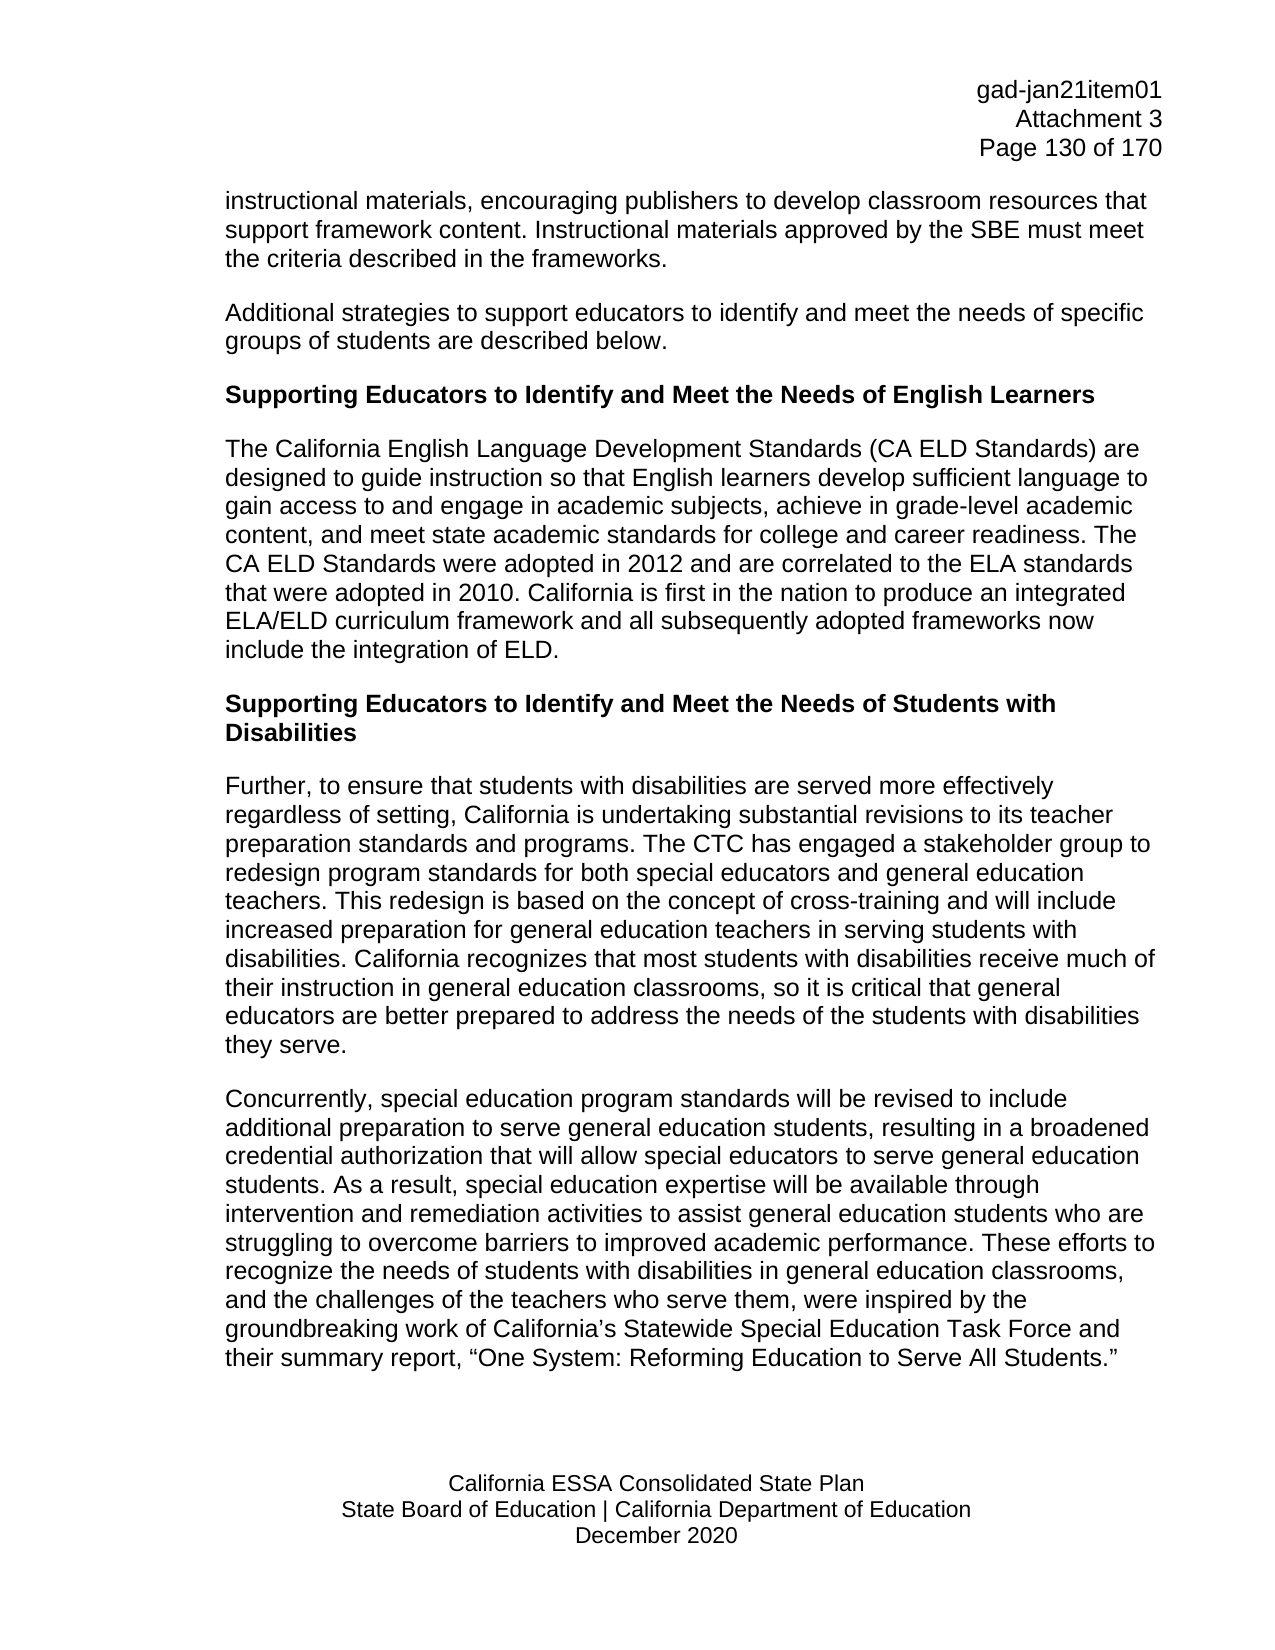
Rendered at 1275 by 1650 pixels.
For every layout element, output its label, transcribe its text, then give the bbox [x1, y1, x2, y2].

text The California English Language Development Standards (CA ELD Standards) are designed to guide instruction so that English learners develop sufficient language to gain access to and engage in academic subjects, achieve in grade-level academic content, and meet state academic standards for college and career readiness. The CA ELD Standards were adopted in 2012 and are correlated to the ELA standards that were adopted in 2010. California is first in the nation to produce an integrated ELA/ELD curriculum framework and all subsequently adopted frameworks now include the integration of ELD. [225, 434, 1162, 664]
text Supporting Educators to Identify and Meet the Needs of Students with Disabilities [225, 689, 1162, 746]
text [225, 186, 1162, 272]
text Concurrently, special education program standards will be revised to include additional preparation to serve general education students, resulting in a broadened credential authorization that will allow special educators to serve general education students. As a result, special education expertise will be available through intervention and remediation activities to assist general education students who are struggling to overcome barriers to improved academic performance. These efforts to recognize the needs of students with disabilities in general education classrooms, and the challenges of the teachers who serve them, were inspired by the groundbreaking work of California’s Statewide Special Education Task Force and their summary report, “One System: Reforming Education to Serve All Students.” [225, 1084, 1162, 1371]
text Further, to ensure that students with disabilities are served more effectively regardless of setting, California is undertaking substantial revisions to its teacher preparation standards and programs. The CTC has engaged a stakeholder group to redesign program standards for both special educators and general education teachers. This redesign is based on the concept of cross-training and will include increased preparation for general education teachers in serving students with disabilities. California recognizes that most students with disabilities receive much of their instruction in general education classrooms, so it is critical that general educators are better prepared to address the needs of the students with disabilities they serve. [225, 771, 1162, 1059]
text Supporting Educators to Identify and Meet the Needs of English Learners [225, 380, 1162, 409]
text Additional strategies to support educators to identify and meet the needs of specific groups of students are described below. [225, 297, 1162, 355]
